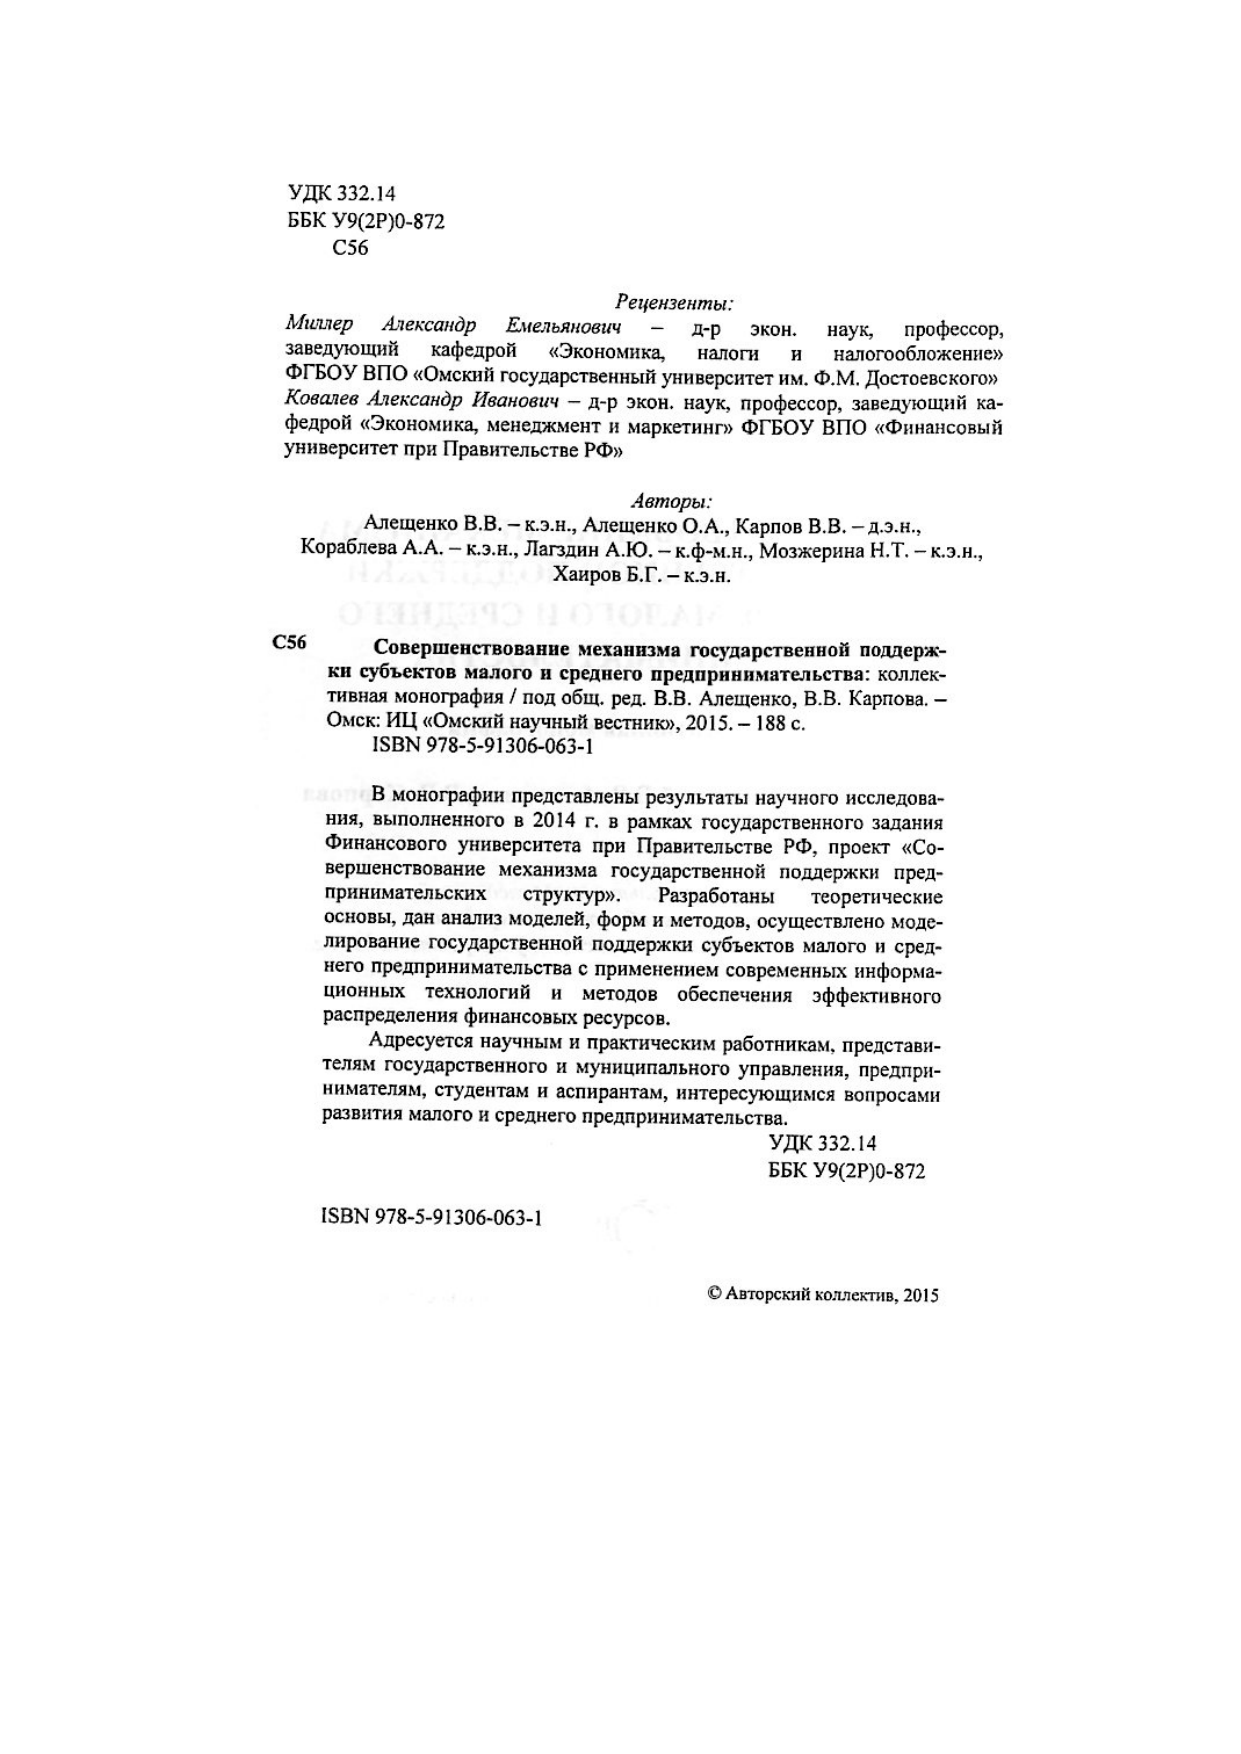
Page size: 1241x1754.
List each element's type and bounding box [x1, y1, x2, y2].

picture [885, 118, 1045, 1423]
